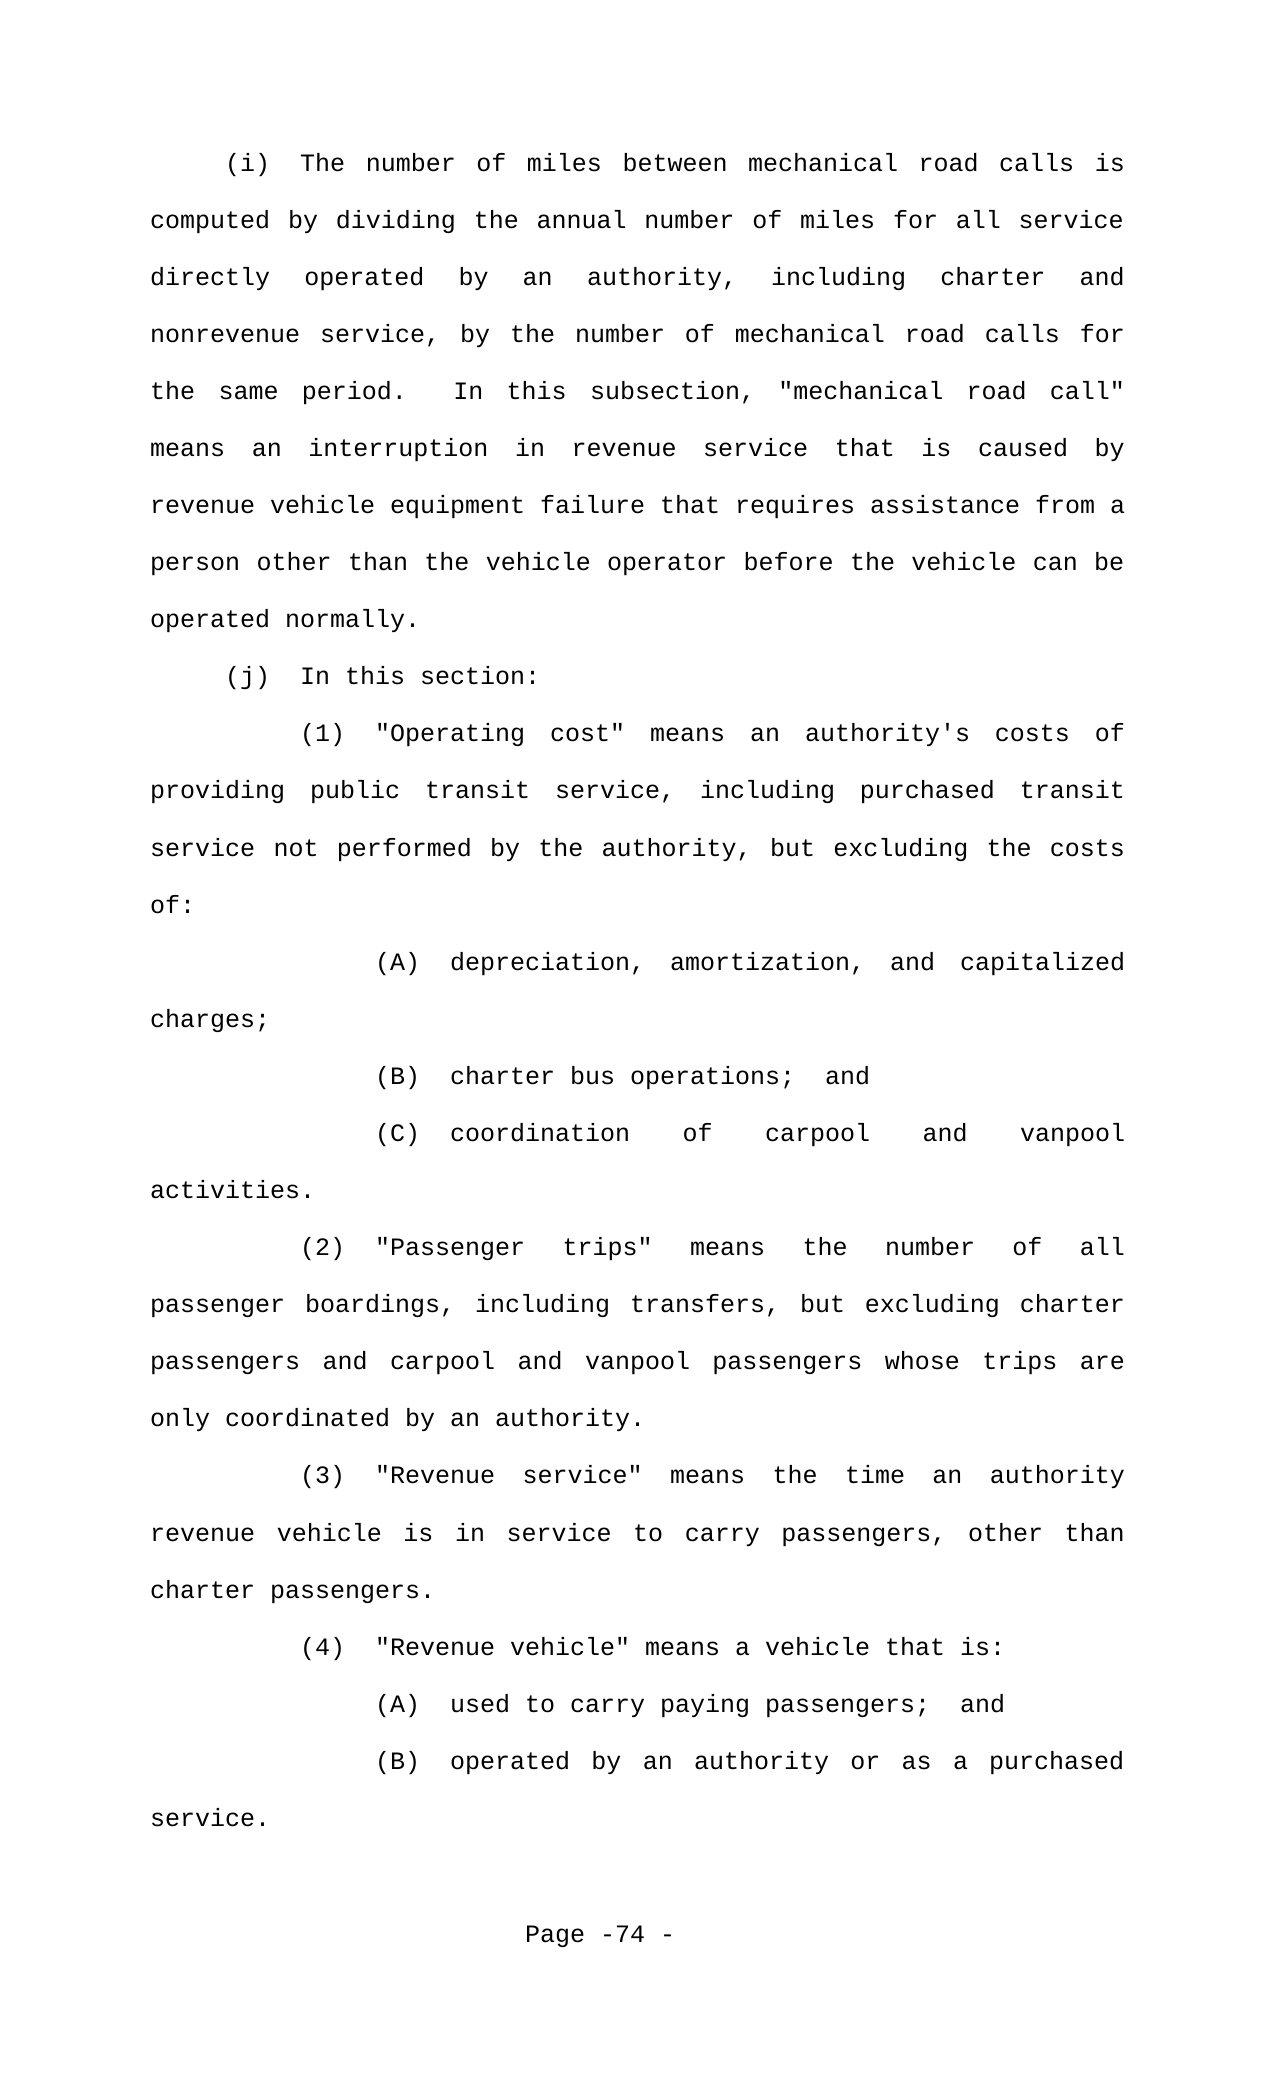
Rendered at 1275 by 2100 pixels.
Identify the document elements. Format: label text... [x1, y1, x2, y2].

text (C) coordination of carpool and vanpool activities. [150, 1120, 1125, 1206]
text (A) used to carry paying passengers; and [150, 1691, 1125, 1720]
text (2) "Passenger trips" means the number of all passenger boardings, including transfers, but excluding charter passengers and carpool and vanpool passengers whose trips are only coordinated by an authority. [150, 1234, 1125, 1434]
text (j) In this section: [150, 664, 1125, 692]
text (B) charter bus operations; and [150, 1063, 1125, 1092]
text (3) "Revenue service" means the time an authority revenue vehicle is in service to carry passengers, other than charter passengers. [150, 1463, 1125, 1606]
text (i) The number of miles between mechanical road calls is computed by dividing the annual number of miles for all service directly operated by an authority, including charter and nonrevenue service, by the number of mechanical road calls for the same period. In this subsection, "mechanical road call" means an interruption in revenue service that is caused by revenue vehicle equipment failure that requires assistance from a person other than the vehicle operator before the vehicle can be operated normally. [150, 150, 1125, 635]
text (4) "Revenue vehicle" means a vehicle that is: [150, 1634, 1125, 1663]
text (B) operated by an authority or as a purchased service. [150, 1748, 1125, 1834]
text (A) depreciation, amortization, and capitalized charges; [150, 949, 1125, 1035]
text (1) "Operating cost" means an authority's costs of providing public transit service, including purchased transit service not performed by the authority, but excluding the costs of: [150, 721, 1125, 921]
